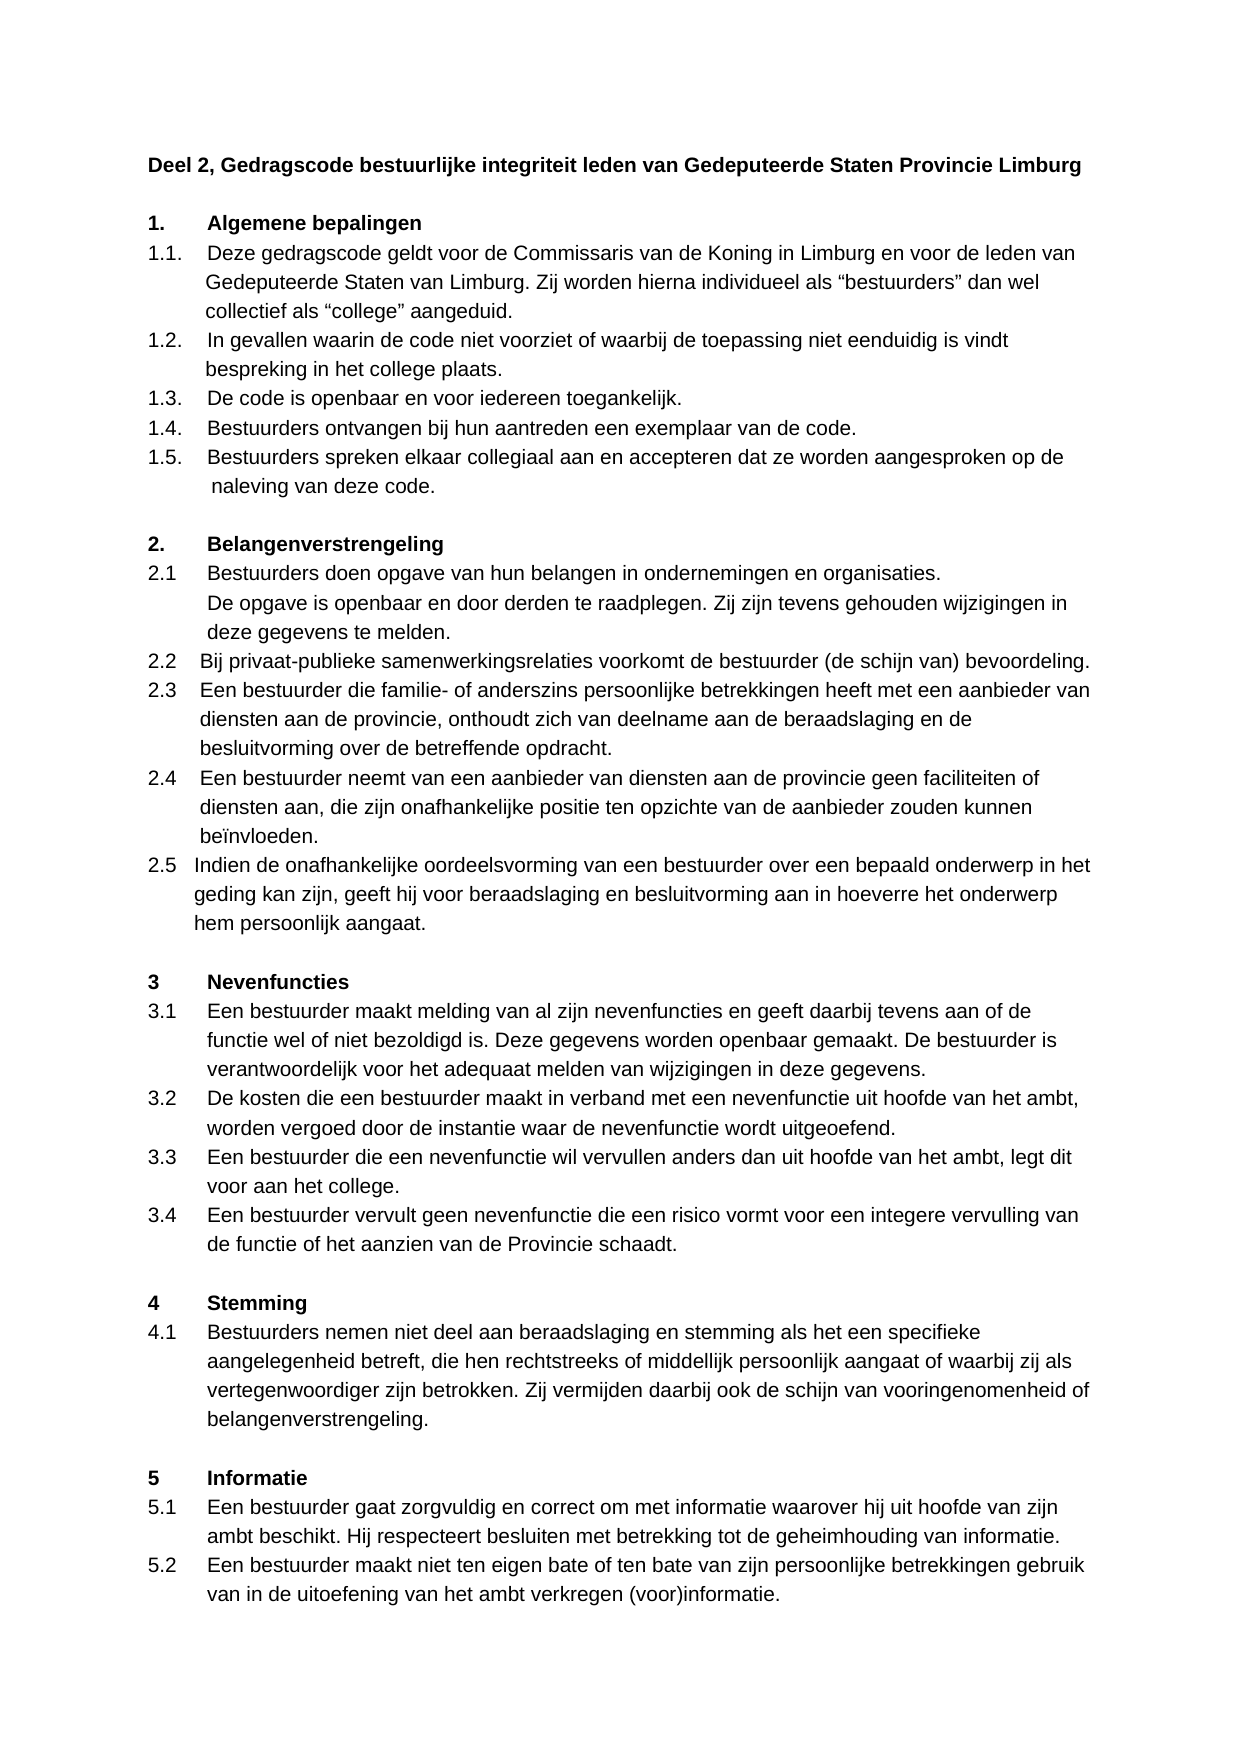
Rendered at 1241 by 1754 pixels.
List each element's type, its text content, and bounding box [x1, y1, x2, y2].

text 5.2 Een bestuurder maakt niet ten eigen bate of ten bate van zijn persoonlijke betrekkingen gebruik van in de uitoefening van het ambt verkregen (voor)informatie. [148, 1548, 1092, 1606]
text 3.3 Een bestuurder die een nevenfunctie wil vervullen anders dan uit hoofde van het ambt, legt dit voor aan het college. [148, 1139, 1092, 1198]
text 3.4 Een bestuurder vervult geen nevenfunctie die een risico vormt voor een integere vervulling van de functie of het aanzien van de Provincie schaadt. [148, 1198, 1092, 1256]
text 3.2 De kosten die een bestuurder maakt in verband met een nevenfunctie uit hoofde van het ambt, worden vergoed door de instantie waar de nevenfunctie wordt uitgeoefend. [148, 1081, 1092, 1139]
text diensten aan de provincie, onthoudt zich van deelname aan de beraadslaging en de [148, 702, 1092, 731]
list De code is openbaar en voor iedereen toegankelijk. [148, 381, 1092, 410]
text beïnvloeden. [148, 818, 1092, 848]
text geding kan zijn, geeft hij voor beraadslaging en besluitvorming aan in hoeverre het onderwerp [148, 877, 1092, 906]
list In gevallen waarin de code niet voorziet of waarbij de toepassing niet eenduidig is vindt [148, 323, 1092, 352]
list Gedeputeerde Staten van Limburg. Zij worden hierna individueel als “bestuurders” dan wel [148, 264, 1092, 293]
list Bestuurders ontvangen bij hun aantreden een exemplaar van de code. [148, 410, 1092, 439]
text 2.5 Indien de onafhankelijke oordeelsvorming van een bestuurder over een bepaald onderwerp in het [148, 848, 1092, 877]
text 4.1 Bestuurders nemen niet deel aan beraadslaging en stemming als het een specifieke aangelegenheid betreft, die hen rechtstreeks of middellijk persoonlijk aangaat of waarbij zij als vertegenwoordiger zijn betrokken. Zij vermijden daarbij ook de schijn van vooringenomenheid of belangenverstrengeling. [148, 1314, 1092, 1431]
text 2.1 Bestuurders doen opgave van hun belangen in ondernemingen en organisaties. [148, 556, 1092, 585]
text 2.3 Een bestuurder die familie- of anderszins persoonlijke betrekkingen heeft met een aanbieder van [148, 673, 1092, 702]
text besluitvorming over de betreffende opdracht. [148, 731, 1092, 760]
text 4 Stemming [148, 1285, 1092, 1314]
text 5.1 Een bestuurder gaat zorgvuldig en correct om met informatie waarover hij uit hoofde van zijn ambt beschikt. Hij respecteert besluiten met betrekking tot de geheimhouding van informatie. [148, 1489, 1092, 1548]
text Deel 2, Gedragscode bestuurlijke integriteit leden van Gedeputeerde Staten Provincie Limburg [148, 148, 1092, 177]
list naleving van deze code. [148, 468, 1092, 498]
text De opgave is openbaar en door derden te raadplegen. Zij zijn tevens gehouden wijzigingen in deze gegevens te melden. [207, 585, 1092, 643]
text 3.1 Een bestuurder maakt melding van al zijn nevenfuncties en geeft daarbij tevens aan of de functie wel of niet bezoldigd is. Deze gegevens worden openbaar gemaakt. De bestuurder is verantwoordelijk voor het adequaat melden van wijzigingen in deze gegevens. [148, 993, 1092, 1081]
text hem persoonlijk aangaat. [148, 906, 1092, 935]
text 5 Informatie [148, 1460, 1092, 1489]
text 2.4 Een bestuurder neemt van een aanbieder van diensten aan de provincie geen faciliteiten of [148, 760, 1092, 789]
text 2.2 Bij privaat-publieke samenwerkingsrelaties voorkomt de bestuurder (de schijn van) bevoordeling. [148, 643, 1092, 673]
list Belangenverstrengeling [148, 527, 1092, 556]
list bespreking in het college plaats. [148, 352, 1092, 381]
text 3 Nevenfuncties [148, 964, 1092, 993]
list collectief als “college” aangeduid. [148, 293, 1092, 323]
list Algemene bepalingen [148, 206, 1092, 235]
list Deze gedragscode geldt voor de Commissaris van de Koning in Limburg en voor de leden van [148, 235, 1092, 264]
text diensten aan, die zijn onafhankelijke positie ten opzichte van de aanbieder zouden kunnen [148, 789, 1092, 818]
list Bestuurders spreken elkaar collegiaal aan en accepteren dat ze worden aangesproken op de [148, 439, 1092, 468]
